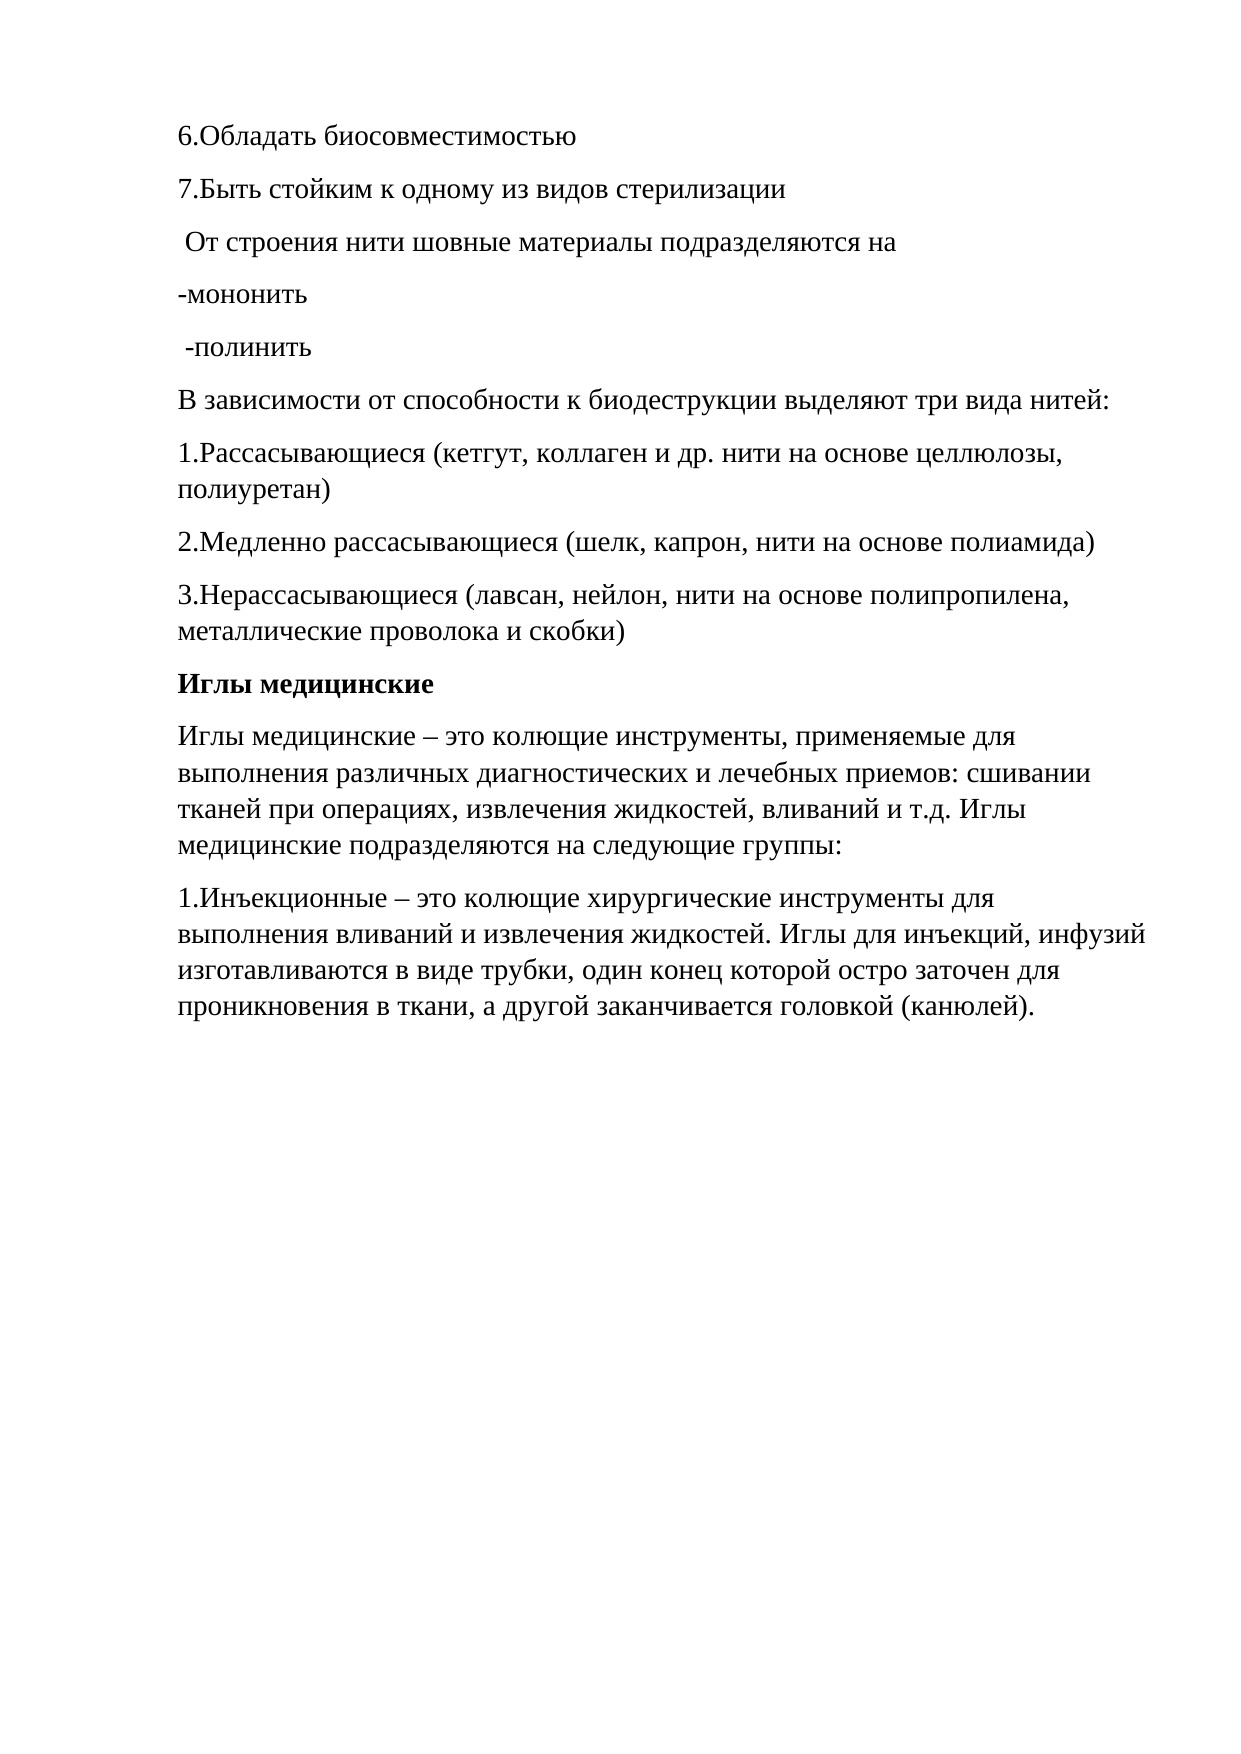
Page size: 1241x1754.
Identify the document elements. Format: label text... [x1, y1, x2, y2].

text Иглы медицинские [177, 666, 1152, 699]
text От строения нити шовные материалы подразделяются на [177, 224, 1152, 257]
text 1.Рассасывающиеся (кетгут, коллаген и др. нити на основе целлюлозы, полиуретан) [177, 435, 1152, 505]
text Иглы медицинские – это колющие инструменты, применяемые для выполнения различных диагностических и лечебных приемов: сшивании тканей при операциях, извлечения жидкостей, вливаний и т.д. Иглы медицинские подразделяются на следующие группы: [177, 718, 1152, 861]
text 7.Быть стойким к одному из видов стерилизации [177, 171, 1152, 204]
text 1.Инъекционные – это колющие хирургические инструменты для выполнения вливаний и извлечения жидкостей. Иглы для инъекций, инфузий изготавливаются в виде трубки, один конец которой остро заточен для проникновения в ткани, а другой заканчивается головкой (канюлей). [177, 880, 1152, 1022]
text -мононить [177, 277, 1152, 310]
text 6.Обладать биосовместимостью [177, 118, 1152, 152]
text В зависимости от способности к биодеструкции выделяют три вида нитей: [177, 382, 1152, 416]
text 3.Нерассасывающиеся (лавсан, нейлон, нити на основе полипропилена, металлические проволока и скобки) [177, 577, 1152, 646]
text 2.Медленно рассасывающиеся (шелк, капрон, нити на основе полиамида) [177, 524, 1152, 557]
text -полинить [177, 329, 1152, 363]
